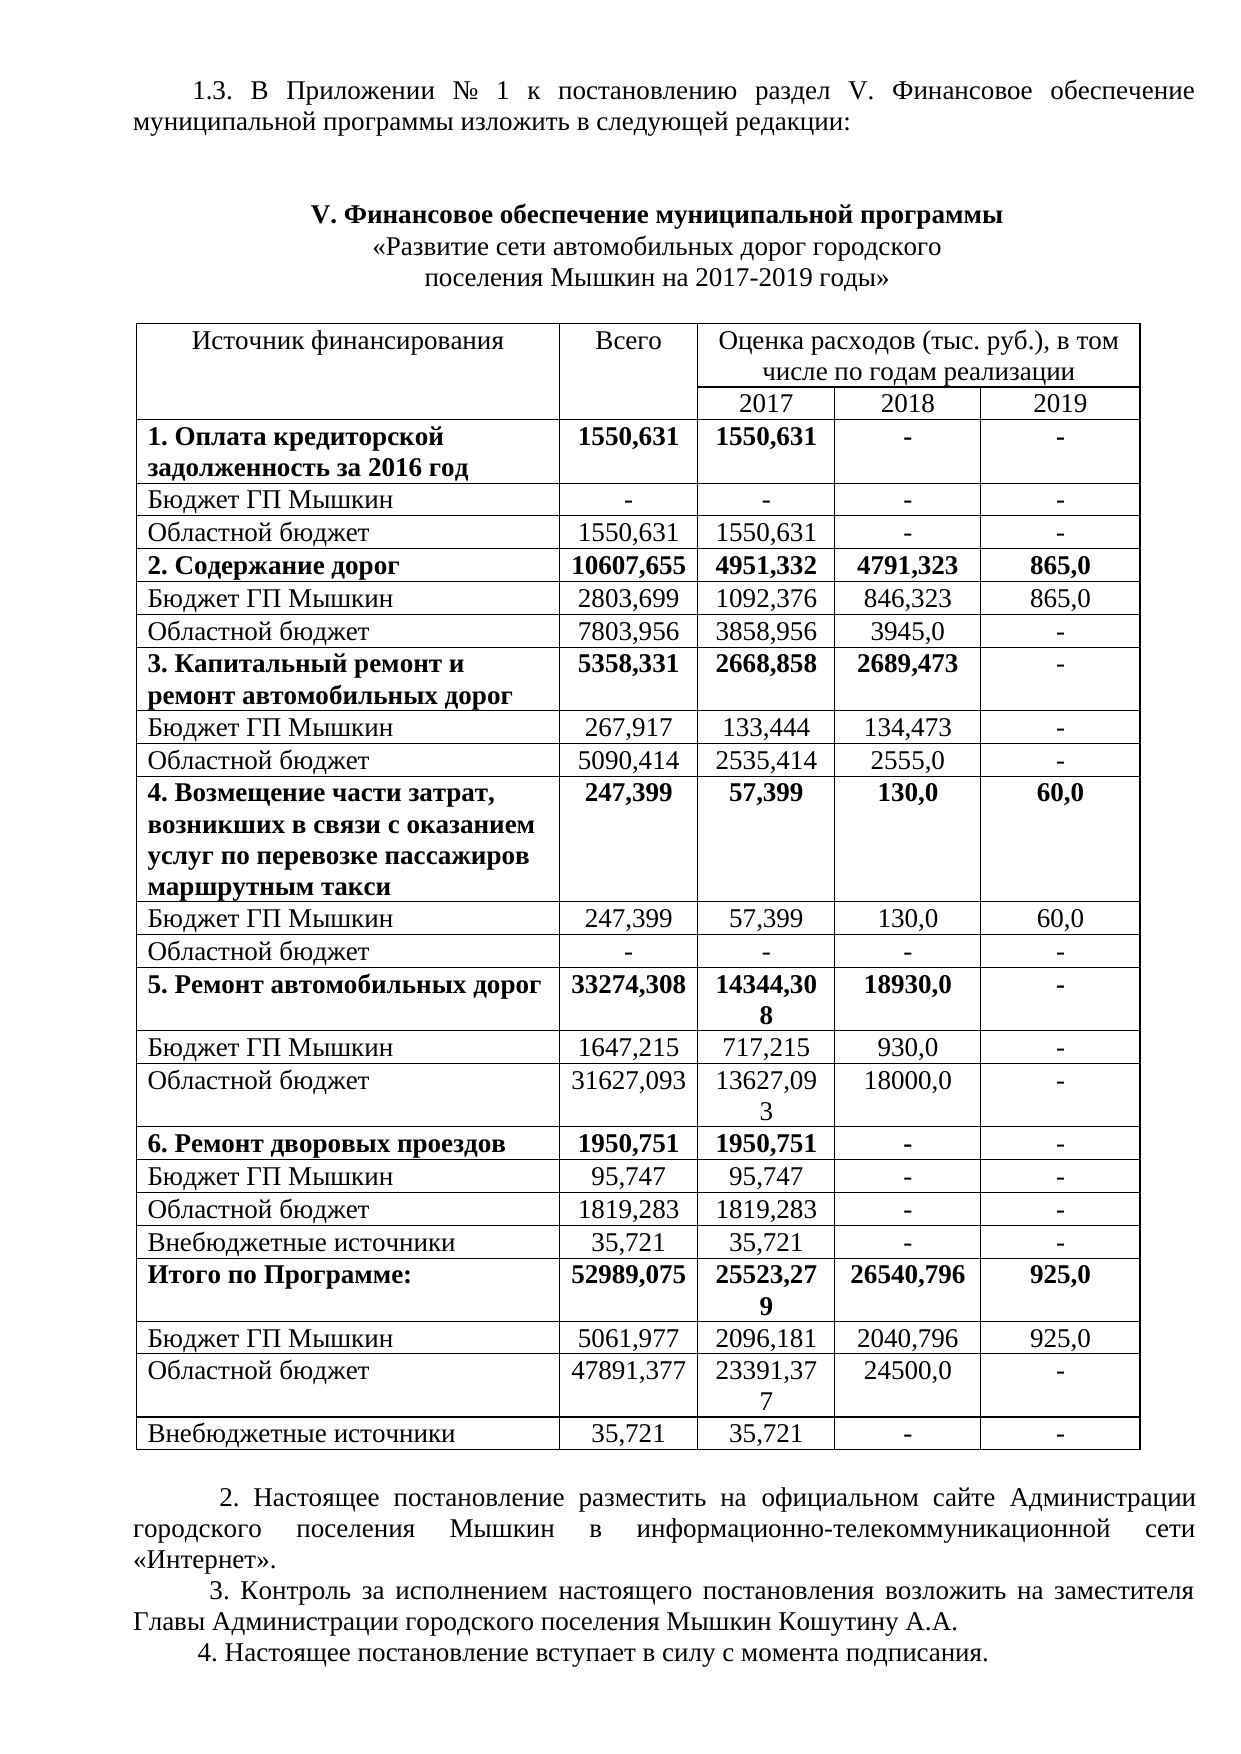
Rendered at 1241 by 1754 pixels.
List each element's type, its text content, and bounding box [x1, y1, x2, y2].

table_cell 930,0 [835, 1031, 980, 1063]
table_cell - [981, 1226, 1139, 1257]
table_header Источник финансирования [137, 324, 559, 419]
table_cell Бюджет ГП Мышкин [137, 1160, 559, 1192]
table_cell 3858,956 [698, 615, 834, 647]
table_cell 2. Содержание дорог [137, 549, 559, 581]
table_cell 267,917 [560, 711, 697, 743]
table_cell - [560, 484, 697, 515]
table_cell 925,0 [981, 1259, 1139, 1321]
table_cell 865,0 [981, 549, 1139, 581]
table_cell Областной бюджет [137, 516, 559, 548]
table_cell 1550,631 [560, 516, 697, 548]
table_cell Областной бюджет [137, 935, 559, 967]
table_cell 3. Капитальный ремонт и ремонт автомобильных дорог [137, 648, 559, 710]
table_cell 247,399 [560, 902, 697, 934]
table_cell - [981, 711, 1139, 743]
table_cell 23391,377 [698, 1354, 834, 1416]
text 4. Настоящее постановление вступает в силу с момента подписания. [133, 1636, 1196, 1668]
table_cell 18930,0 [835, 968, 980, 1030]
table_cell 3945,0 [835, 615, 980, 647]
table_cell Областной бюджет [137, 1193, 559, 1225]
table_cell 57,399 [698, 902, 834, 934]
table_cell 13627,093 [698, 1064, 834, 1126]
table_cell - [835, 1160, 980, 1192]
table_cell 2689,473 [835, 648, 980, 710]
table_cell - [835, 935, 980, 967]
table_cell 1092,376 [698, 582, 834, 614]
table_cell 2803,699 [560, 582, 697, 614]
table_cell - [835, 516, 980, 548]
table_cell Бюджет ГП Мышкин [137, 902, 559, 934]
table_cell Бюджет ГП Мышкин [137, 1031, 559, 1063]
table_cell 2019 [981, 388, 1139, 419]
text V. Финансовое обеспечение муниципальной программы [133, 198, 1181, 229]
table_cell 31627,093 [560, 1064, 697, 1126]
table_cell Бюджет ГП Мышкин [137, 711, 559, 743]
table_cell - [560, 935, 697, 967]
table_cell 2018 [835, 388, 980, 419]
table_cell Областной бюджет [137, 615, 559, 647]
table_cell 60,0 [981, 902, 1139, 934]
table_cell Внебюджетные источники [137, 1226, 559, 1257]
table_cell 2668,858 [698, 648, 834, 710]
table_cell - [981, 1160, 1139, 1192]
table_cell 2096,181 [698, 1322, 834, 1353]
table_cell 925,0 [981, 1322, 1139, 1353]
table_cell Областной бюджет [137, 1354, 559, 1416]
table_cell 35,721 [698, 1226, 834, 1257]
table_cell 26540,796 [835, 1259, 980, 1321]
table_cell - [981, 1031, 1139, 1063]
table_cell 14344,308 [698, 968, 834, 1030]
table_cell 846,323 [835, 582, 980, 614]
table_cell 5061,977 [560, 1322, 697, 1353]
table_cell - [835, 1193, 980, 1225]
table_cell 7803,956 [560, 615, 697, 647]
text 1.3. В Приложении № 1 к постановлению раздел V. Финансовое обеспечение муниципальной программы изложить в следующей редакции: [133, 74, 1196, 136]
table_cell 5358,331 [560, 648, 697, 710]
table_cell 57,399 [698, 777, 834, 901]
table_cell Бюджет ГП Мышкин [137, 1322, 559, 1353]
table_cell - [981, 935, 1139, 967]
table_cell 1950,751 [560, 1127, 697, 1159]
table_cell 1950,751 [698, 1127, 834, 1159]
table_cell 6. Ремонт дворовых проездов [137, 1127, 559, 1159]
table_cell - [981, 1064, 1139, 1126]
text «Развитие сети автомобильных дорог городского [133, 229, 1181, 261]
table_cell 717,215 [698, 1031, 834, 1063]
table_cell 5090,414 [560, 744, 697, 776]
table_cell 25523,279 [698, 1259, 834, 1321]
table_cell Итого по Программе: [137, 1259, 559, 1321]
table_cell 2535,414 [698, 744, 834, 776]
table_cell 2017 [698, 388, 834, 419]
table_cell 95,747 [560, 1160, 697, 1192]
table_cell 1550,631 [560, 420, 697, 482]
table_cell - [981, 1418, 1139, 1448]
table_cell - [981, 516, 1139, 548]
table_cell - [835, 484, 980, 515]
table_cell 1. Оплата кредиторской задолженность за 2016 год [137, 420, 559, 482]
table_cell - [981, 1193, 1139, 1225]
table_cell - [981, 744, 1139, 776]
table_cell 47891,377 [560, 1354, 697, 1416]
table_cell 52989,075 [560, 1259, 697, 1321]
table_cell 24500,0 [835, 1354, 980, 1416]
table_cell - [698, 935, 834, 967]
table_cell Областной бюджет [137, 1064, 559, 1126]
table_cell 95,747 [698, 1160, 834, 1192]
table_cell 60,0 [981, 777, 1139, 901]
table_cell - [981, 615, 1139, 647]
table_cell - [981, 1354, 1139, 1416]
table_cell 35,721 [560, 1226, 697, 1257]
table_cell Бюджет ГП Мышкин [137, 484, 559, 515]
table_cell - [981, 968, 1139, 1030]
table_cell - [835, 420, 980, 482]
table_cell Областной бюджет [137, 744, 559, 776]
table_cell - [835, 1127, 980, 1159]
table_cell Бюджет ГП Мышкин [137, 582, 559, 614]
table_cell - [981, 420, 1139, 482]
table_cell - [981, 648, 1139, 710]
table_cell - [835, 1226, 980, 1257]
table_cell - [981, 484, 1139, 515]
table_cell 247,399 [560, 777, 697, 901]
table_header Всего [560, 324, 697, 419]
table_cell 1550,631 [698, 516, 834, 548]
table_cell 130,0 [835, 902, 980, 934]
table_cell - [981, 1127, 1139, 1159]
table_cell 5. Ремонт автомобильных дорог [137, 968, 559, 1030]
table_header Оценка расходов (тыс. руб.), в том числе по годам реализации [698, 324, 1139, 386]
table_cell 4. Возмещение части затрат, возникших в связи с оказанием услуг по перевозке пассажиров маршрутным такси [137, 777, 559, 901]
table_cell - [835, 1418, 980, 1448]
table_cell 2040,796 [835, 1322, 980, 1353]
table_cell 133,444 [698, 711, 834, 743]
table_cell 2555,0 [835, 744, 980, 776]
table_cell 1647,215 [560, 1031, 697, 1063]
table_cell 1550,631 [698, 420, 834, 482]
text 2. Настоящее постановление разместить на официальном сайте Администрации городского поселения Мышкин в информационно-телекоммуникационной сети «Интернет». [133, 1481, 1196, 1574]
table_cell 4791,323 [835, 549, 980, 581]
table_cell 130,0 [835, 777, 980, 901]
table_cell Внебюджетные источники [137, 1418, 559, 1448]
table_cell 33274,308 [560, 968, 697, 1030]
table_cell 134,473 [835, 711, 980, 743]
table_cell 35,721 [698, 1418, 834, 1448]
table_cell 10607,655 [560, 549, 697, 581]
table_cell 865,0 [981, 582, 1139, 614]
table_cell 1819,283 [560, 1193, 697, 1225]
table_cell 1819,283 [698, 1193, 834, 1225]
table_cell 4951,332 [698, 549, 834, 581]
table_cell 35,721 [560, 1418, 697, 1448]
text 3. Контроль за исполнением настоящего постановления возложить на заместителя Главы Администрации городского поселения Мышкин Кошутину А.А. [133, 1574, 1196, 1636]
table_cell 18000,0 [835, 1064, 980, 1126]
text поселения Мышкин на 2017-2019 годы» [133, 261, 1181, 292]
table_cell - [698, 484, 834, 515]
